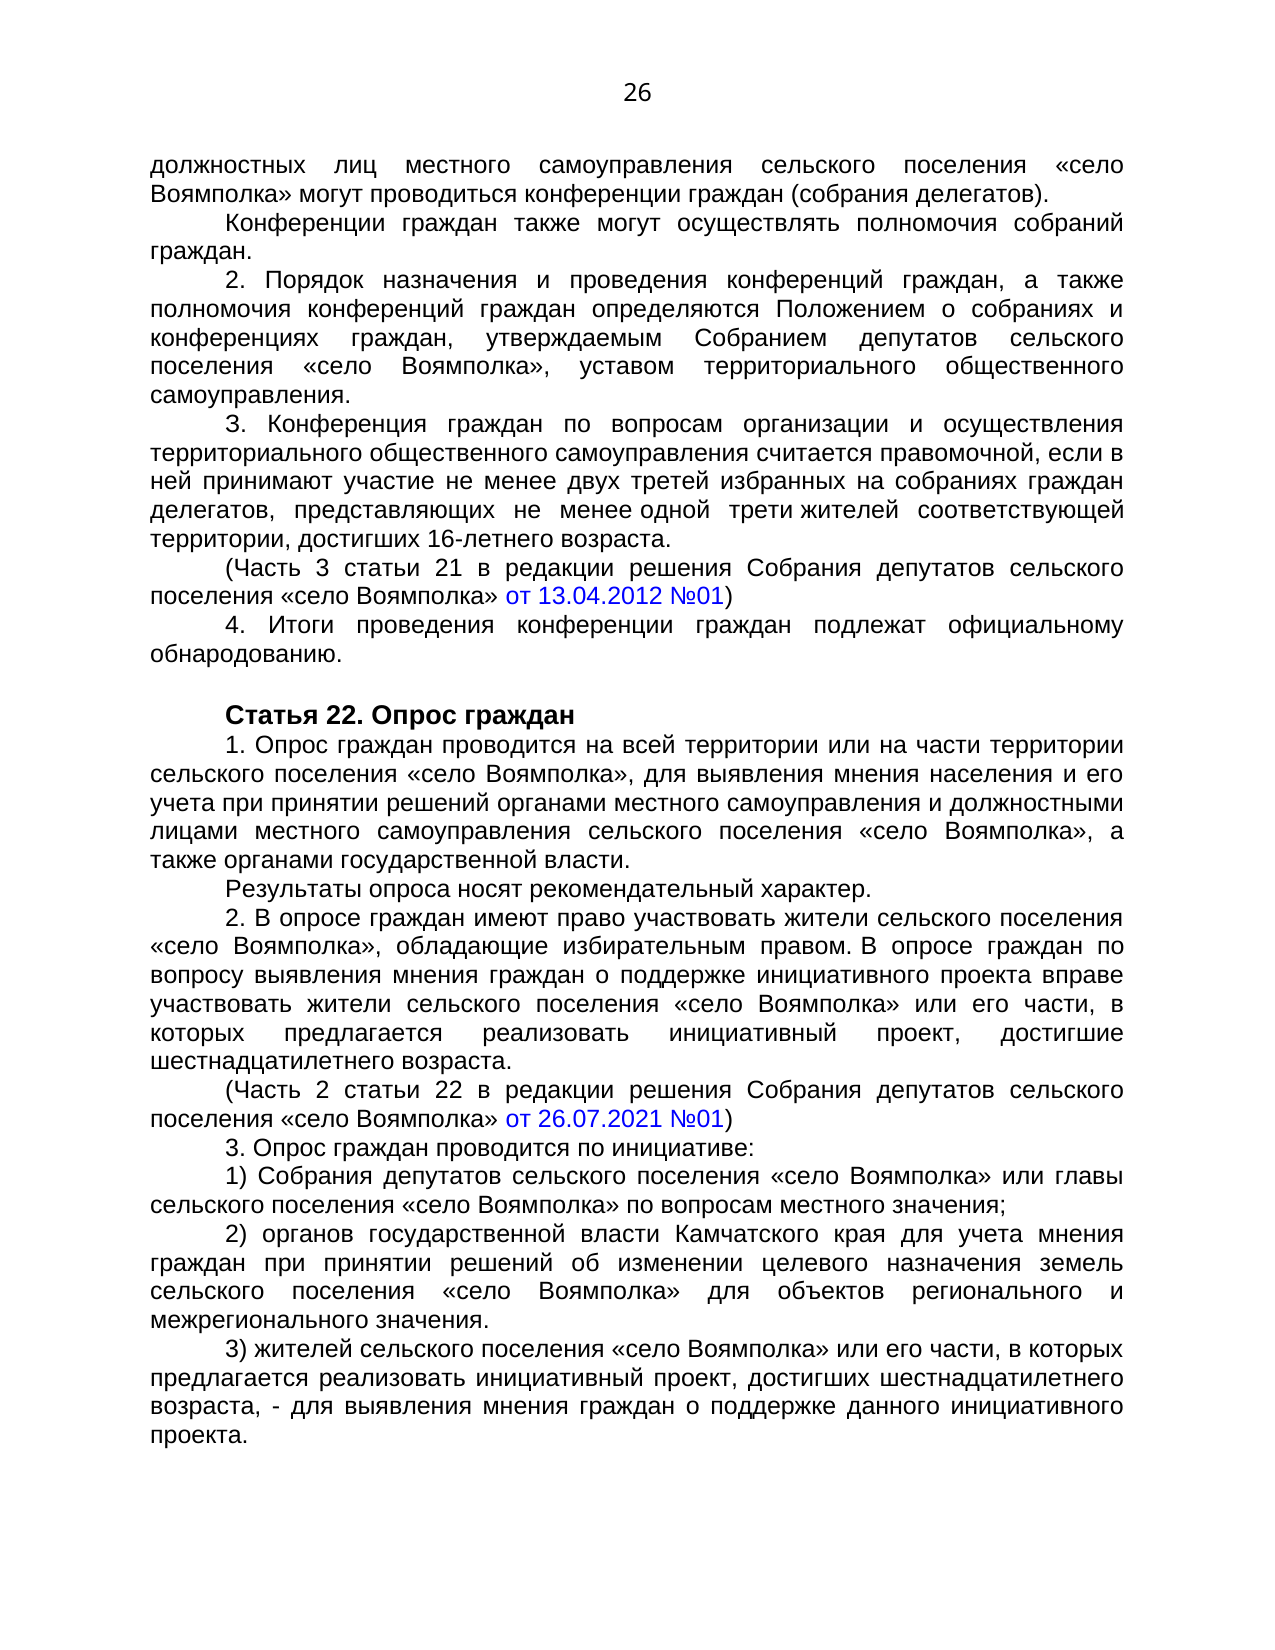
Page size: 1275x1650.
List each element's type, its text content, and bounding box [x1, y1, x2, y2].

text Результаты опроса носят рекомендательный характер. [150, 874, 1125, 902]
text 1. Опрос граждан проводится на всей территории или на части территории сельского поселения «село Воямполка», для выявления мнения населения и его учета при принятии решений органами местного самоуправления и должностными лицами местного самоуправления сельского поселения «село Воямполка», а также органами государственной власти. [150, 730, 1125, 874]
text 3) жителей сельского поселения «село Воямполка» или его части, в которых предлагается реализовать инициативный проект, достигших шестнадцатилетнего возраста, - для выявления мнения граждан о поддержке данного инициативного проекта. [150, 1334, 1125, 1449]
text 2) органов государственной власти Камчатского края для учета мнения граждан при принятии решений об изменении целевого назначения земель сельского поселения «село Воямполка» для объектов регионального и межрегионального значения. [150, 1219, 1125, 1334]
text Конференции граждан также могут осуществлять полномочия собраний граждан. [150, 207, 1125, 265]
text (Часть 3 статьи 21 в редакции решения Собрания депутатов сельского поселения «село Воямполка» от 13.04.2012 №01) [150, 552, 1125, 610]
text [150, 150, 1125, 207]
text (Часть 2 статьи 22 в редакции решения Собрания депутатов сельского поселения «село Воямполка» от 26.07.2021 №01) [150, 1075, 1125, 1132]
text 1) Собрания депутатов сельского поселения «село Воямполка» или главы сельского поселения «село Воямполка» по вопросам местного значения; [150, 1161, 1125, 1219]
text Статья 22. Опрос граждан [150, 699, 1125, 730]
text 3. Опрос граждан проводится по инициативе: [150, 1132, 1125, 1161]
text З. Конференция граждан по вопросам организации и осуществления территориального общественного самоуправления считается правомочной, если в ней принимают участие не менее двух третей избранных на собраниях граждан делегатов, представляющих не менее одной трети жителей соответствующей территории, достигших 16-летнего возраста. [150, 409, 1125, 552]
text 2. В опросе граждан имеют право участвовать жители сельского поселения «село Воямполка», обладающие избирательным правом. В опросе граждан по вопросу выявления мнения граждан о поддержке инициативного проекта вправе участвовать жители сельского поселения «село Воямполка» или его части, в которых предлагается реализовать инициативный проект, достигшие шестнадцатилетнего возраста. [150, 902, 1125, 1075]
text 4. Итоги проведения конференции граждан подлежат официальному обнародованию. [150, 610, 1125, 667]
text 2. Порядок назначения и проведения конференций граждан, а также полномочия конференций граждан определяются Положением о собраниях и конференциях граждан, утверждаемым Собранием депутатов сельского поселения «село Воямполка», уставом территориального общественного самоуправления. [150, 265, 1125, 409]
